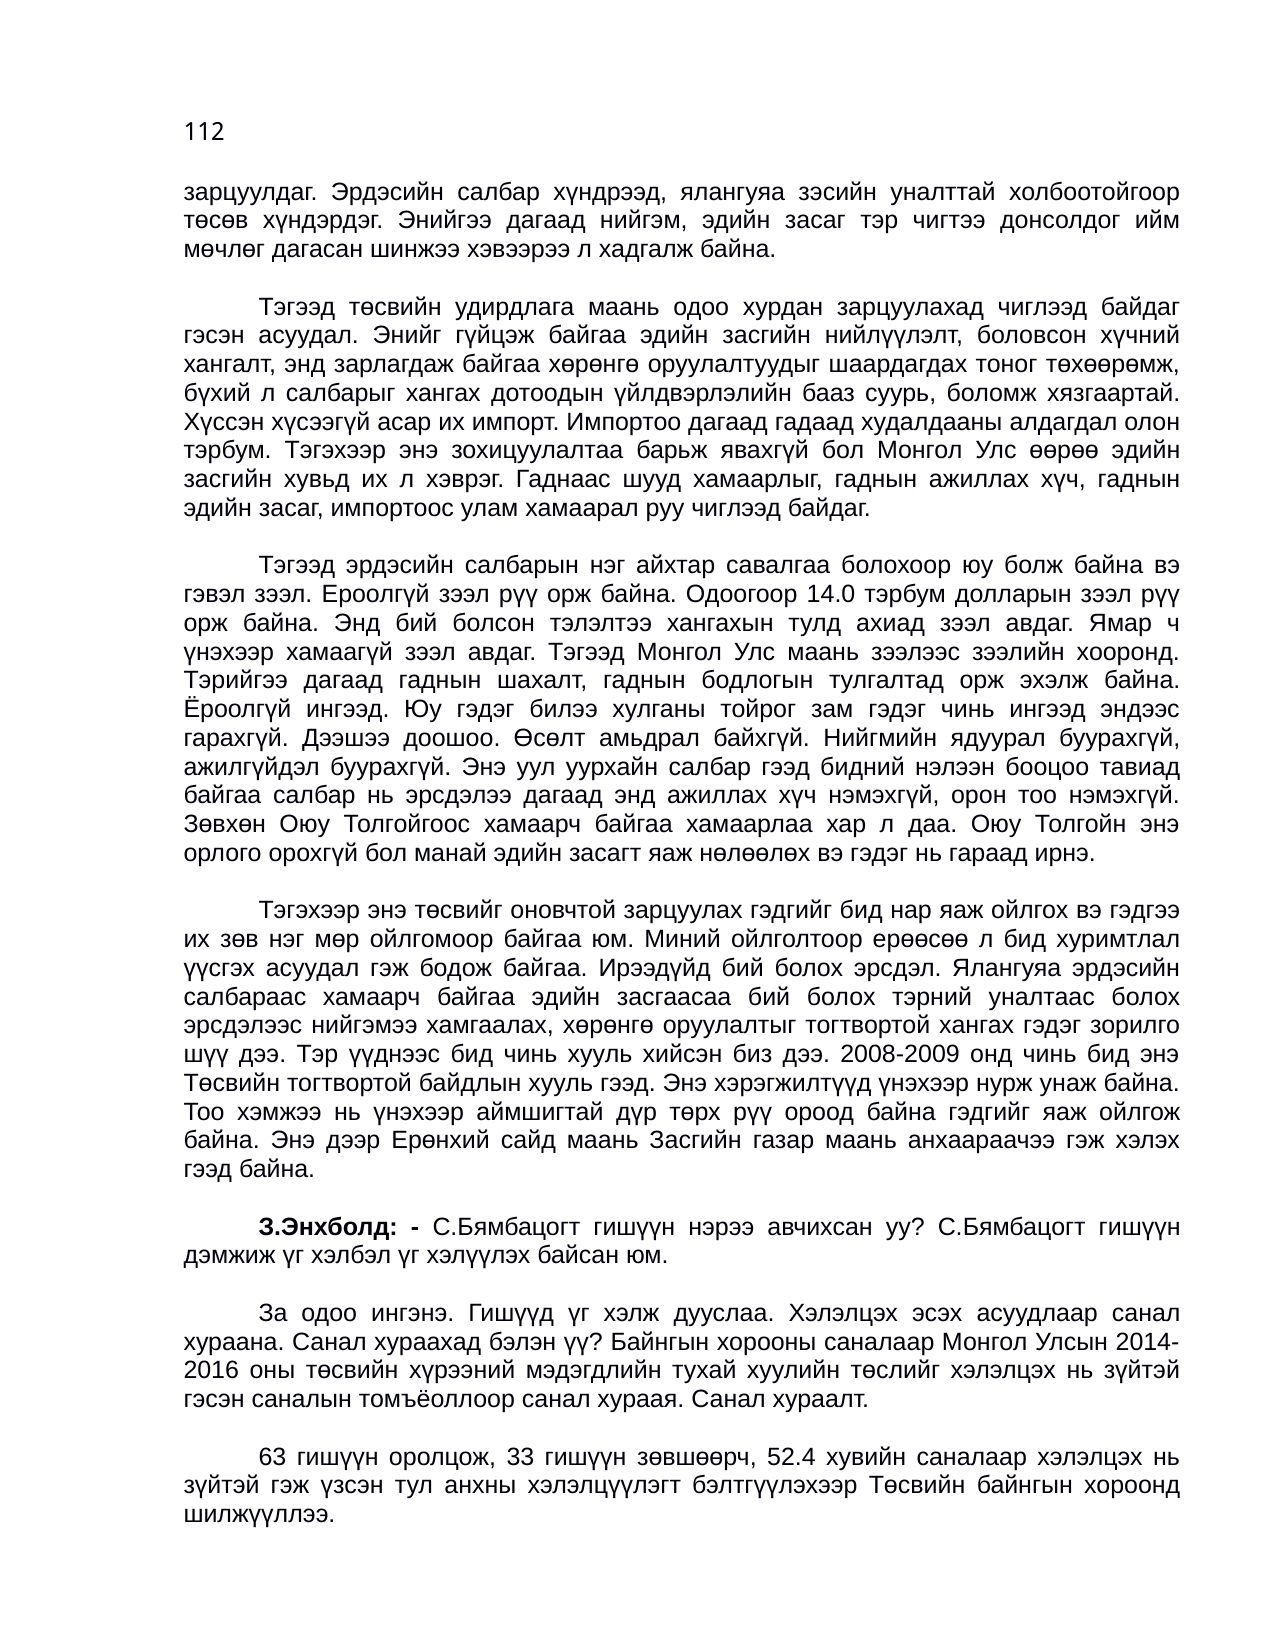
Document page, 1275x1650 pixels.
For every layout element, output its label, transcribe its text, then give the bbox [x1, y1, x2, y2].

text За одоо ингэнэ. Гишүүд үг хэлж дууслаа. Хэлэлцэх эсэх асуудлаар санал хураана. Санал хураахад бэлэн үү? Байнгын хорооны саналаар Монгол Улсын 2014-2016 оны төсвийн хүрээний мэдэгдлийн тухай хуулийн төслийг хэлэлцэх нь зүйтэй гэсэн саналын томъёоллоор санал хураая. Санал хураалт. [183, 1298, 1181, 1413]
text 63 гишүүн оролцож, 33 гишүүн зөвшөөрч, 52.4 хувийн саналаар хэлэлцэх нь зүйтэй гэж үзсэн тул анхны хэлэлцүүлэгт бэлтгүүлэхээр Төсвийн байнгын хороонд шилжүүллээ. [183, 1442, 1181, 1528]
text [183, 177, 1181, 263]
text Тэгэхээр энэ төсвийг оновчтой зарцуулах гэдгийг бид нар яаж ойлгох вэ гэдгээ их зөв нэг мөр ойлгомоор байгаа юм. Миний ойлголтоор ерөөсөө л бид хуримтлал үүсгэх асуудал гэж бодож байгаа. Ирээдүйд бий болох эрсдэл. Ялангуяа эрдэсийн салбараас хамаарч байгаа эдийн засгаасаа бий болох тэрний уналтаас болох эрсдэлээс нийгэмээ хамгаалах, хөрөнгө оруулалтыг тогтвортой хангах гэдэг зорилго шүү дээ. Тэр үүднээс бид чинь хууль хийсэн биз дээ. 2008-2009 онд чинь бид энэ Төсвийн тогтвортой байдлын хууль гээд. Энэ хэрэгжилтүүд үнэхээр нурж унаж байна. Тоо хэмжээ нь үнэхээр аймшигтай дүр төрх рүү ороод байна гэдгийг яаж ойлгож байна. Энэ дээр Ерөнхий сайд маань Засгийн газар маань анхаараачээ гэж хэлэх гээд байна. [183, 895, 1181, 1183]
text З.Энхболд: - С.Бямбацогт гишүүн нэрээ авчихсан уу? С.Бямбацогт гишүүн дэмжиж үг хэлбэл үг хэлүүлэх байсан юм. [183, 1212, 1181, 1269]
text Тэгээд төсвийн удирдлага маань одоо хурдан зарцуулахад чиглээд байдаг гэсэн асуудал. Энийг гүйцэж байгаа эдийн засгийн нийлүүлэлт, боловсон хүчний хангалт, энд зарлагдаж байгаа хөрөнгө оруулалтуудыг шаардагдах тоног төхөөрөмж, бүхий л салбарыг хангах дотоодын үйлдвэрлэлийн бааз суурь, боломж хязгаартай. Хүссэн хүсээгүй асар их импорт. Импортоо дагаад гадаад худалдааны алдагдал олон тэрбум. Тэгэхээр энэ зохицуулалтаа барьж явахгүй бол Монгол Улс өөрөө эдийн засгийн хувьд их л хэврэг. Гаднаас шууд хамаарлыг, гаднын ажиллах хүч, гаднын эдийн засаг, импортоос улам хамаарал руу чиглээд байдаг. [183, 292, 1181, 522]
text Тэгээд эрдэсийн салбарын нэг айхтар савалгаа болохоор юу болж байна вэ гэвэл зээл. Ероолгүй зээл рүү орж байна. Одоогоор 14.0 тэрбум долларын зээл рүү орж байна. Энд бий болсон тэлэлтээ хангахын тулд ахиад зээл авдаг. Ямар ч үнэхээр хамаагүй зээл авдаг. Тэгээд Монгол Улс маань зээлээс зээлийн хооронд. Тэрийгээ дагаад гаднын шахалт, гаднын бодлогын тулгалтад орж эхэлж байна. Ёроолгүй ингээд. Юу гэдэг билээ хулганы тойрог зам гэдэг чинь ингээд эндээс гарахгүй. Дээшээ доошоо. Өсөлт амьдрал байхгүй. Нийгмийн ядуурал буурахгүй, ажилгүйдэл буурахгүй. Энэ уул уурхайн салбар гээд бидний нэлээн бооцоо тавиад байгаа салбар нь эрсдэлээ дагаад энд ажиллах хүч нэмэхгүй, орон тоо нэмэхгүй. Зөвхөн Оюу Толгойгоос хамаарч байгаа хамаарлаа хар л даа. Оюу Толгойн энэ орлого орохгүй бол манай эдийн засагт яаж нөлөөлөх вэ гэдэг нь гараад ирнэ. [183, 550, 1181, 867]
